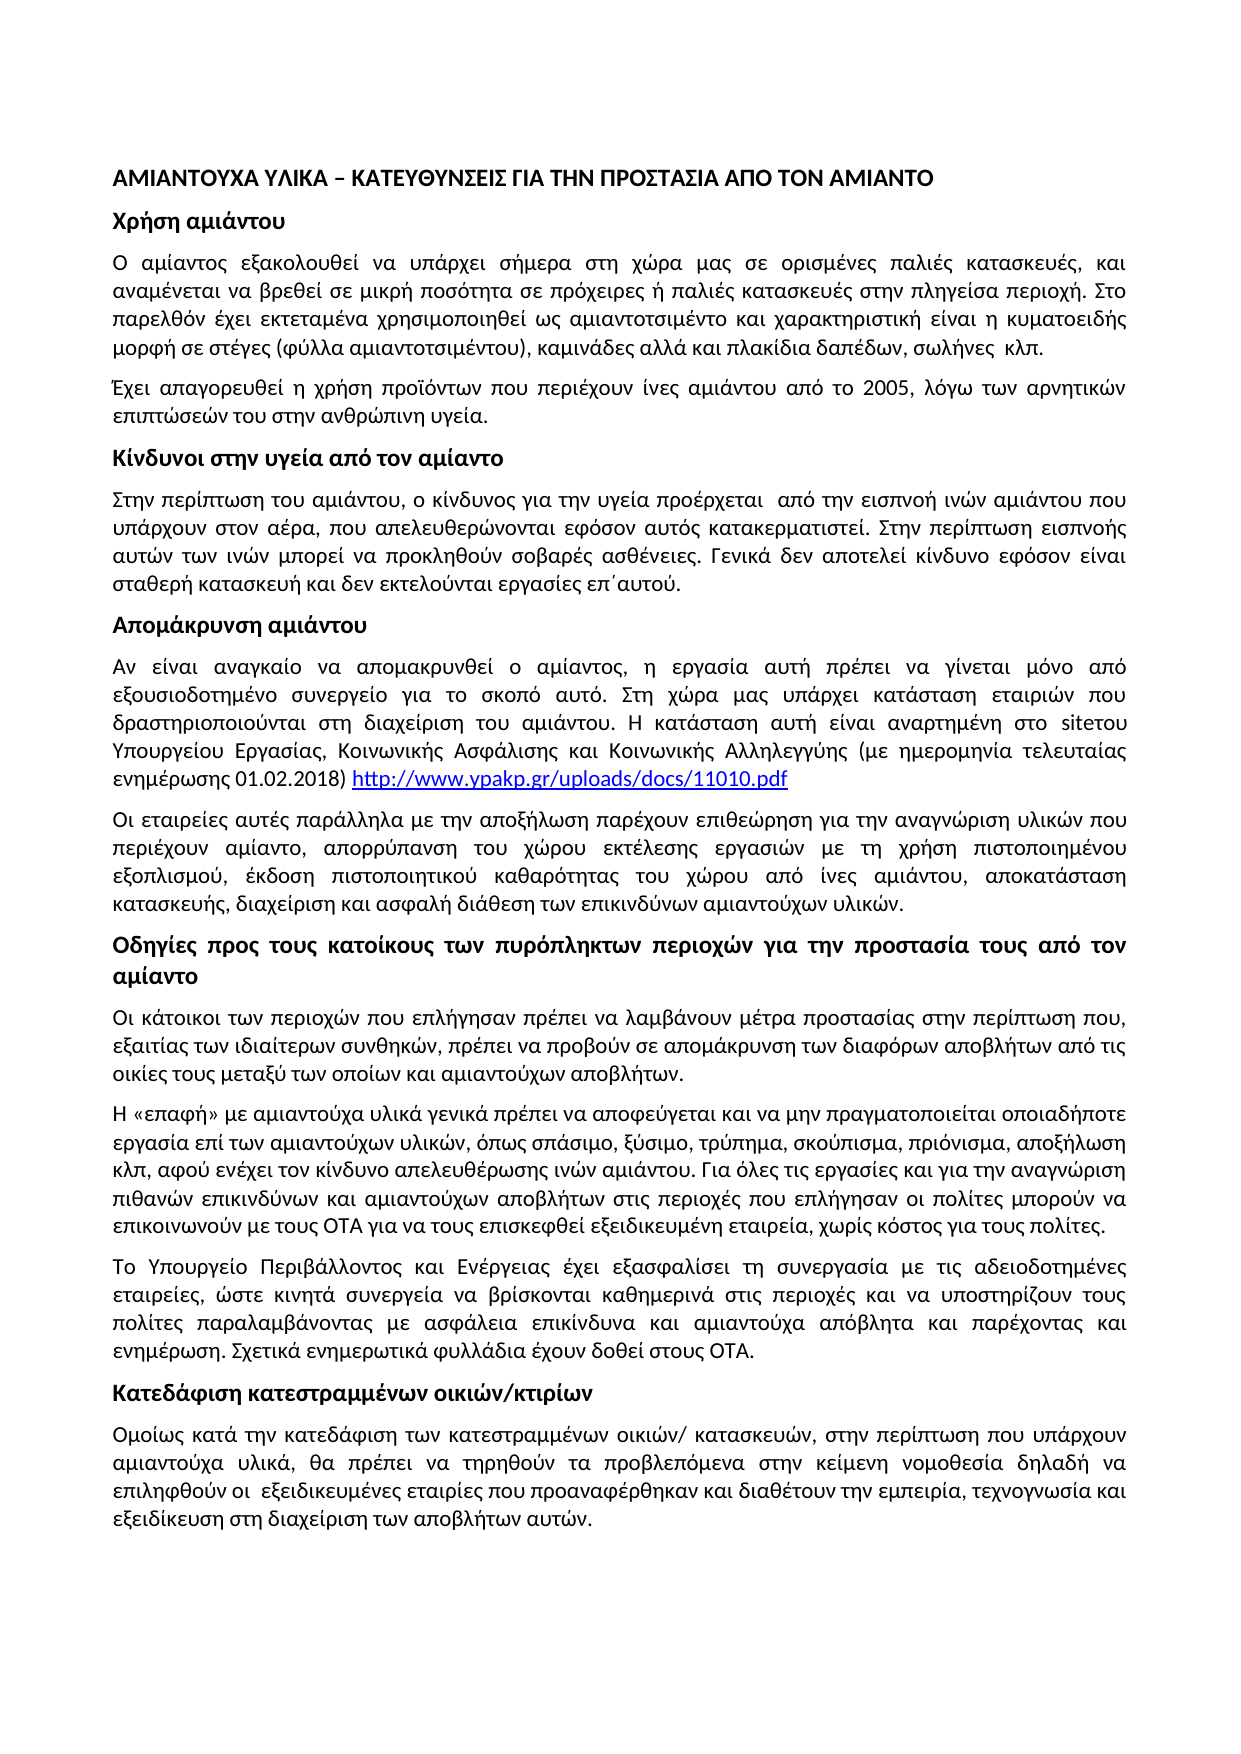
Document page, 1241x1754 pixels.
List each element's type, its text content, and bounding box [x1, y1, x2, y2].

text ΑΜΙΑΝΤΟΥΧΑ ΥΛΙΚΑ – ΚΑΤΕΥΘΥΝΣΕΙΣ ΓΙΑ ΤΗΝ ΠΡΟΣΤΑΣΙΑ ΑΠΟ ΤΟΝ ΑΜΙΑΝΤΟ [112, 162, 1128, 193]
text Κίνδυνοι στην υγεία από τον αμίαντο [112, 442, 1128, 472]
text Η «επαφή» με αμιαντούχα υλικά γενικά πρέπει να αποφεύγεται και να μην πραγματοποιείται οποιαδήποτε εργασία επί των αμιαντούχων υλικών, όπως σπάσιμο, ξύσιμο, τρύπημα, σκούπισμα, πριόνισμα, αποξήλωση κλπ, αφού ενέχει τον κίνδυνο απελευθέρωσης ινών αμιάντου. Για όλες τις εργασίες και για την αναγνώριση πιθανών επικινδύνων και αμιαντούχων αποβλήτων στις περιοχές που επλήγησαν οι πολίτες μπορούν να επικοινωνούν με τους ΟΤΑ για να τους επισκεφθεί εξειδικευμένη εταιρεία, χωρίς κόστος για τους πολίτες. [112, 1099, 1128, 1240]
text Ο αμίαντος εξακολουθεί να υπάρχει σήμερα στη χώρα μας σε ορισμένες παλιές κατασκευές, και αναμένεται να βρεθεί σε μικρή ποσότητα σε πρόχειρες ή παλιές κατασκευές στην πληγείσα περιοχή. Στο παρελθόν έχει εκτεταμένα χρησιμοποιηθεί ως αμιαντοτσιμέντο και χαρακτηριστική είναι η κυματοειδής μορφή σε στέγες (φύλλα αμιαντοτσιμέντου), καμινάδες αλλά και πλακίδια δαπέδων, σωλήνες κλπ. [112, 248, 1128, 361]
text Οι εταιρείες αυτές παράλληλα με την αποξήλωση παρέχουν επιθεώρηση για την αναγνώριση υλικών που περιέχουν αμίαντο, απορρύπανση του χώρου εκτέλεσης εργασιών με τη χρήση πιστοποιημένου εξοπλισμού, έκδοση πιστοποιητικού καθαρότητας του χώρου από ίνες αμιάντου, αποκατάσταση κατασκευής, διαχείριση και ασφαλή διάθεση των επικινδύνων αμιαντούχων υλικών. [112, 805, 1128, 917]
text Έχει απαγορευθεί η χρήση προϊόντων που περιέχουν ίνες αμιάντου από το 2005, λόγω των αρνητικών επιπτώσεών του στην ανθρώπινη υγεία. [112, 373, 1128, 429]
text Ομοίως κατά την κατεδάφιση των κατεστραμμένων οικιών/ κατασκευών, στην περίπτωση που υπάρχουν αμιαντούχα υλικά, θα πρέπει να τηρηθούν τα προβλεπόμενα στην κείμενη νομοθεσία δηλαδή να επιληφθούν οι εξειδικευμένες εταιρίες που προαναφέρθηκαν και διαθέτουν την εμπειρία, τεχνογνωσία και εξειδίκευση στη διαχείριση των αποβλήτων αυτών. [112, 1420, 1128, 1532]
text Κατεδάφιση κατεστραμμένων οικιών/κτιρίων [112, 1377, 1128, 1407]
text Οι κάτοικοι των περιοχών που επλήγησαν πρέπει να λαμβάνουν μέτρα προστασίας στην περίπτωση που, εξαιτίας των ιδιαίτερων συνθηκών, πρέπει να προβούν σε απομάκρυνση των διαφόρων αποβλήτων από τις οικίες τους μεταξύ των οποίων και αμιαντούχων αποβλήτων. [112, 1003, 1128, 1087]
text Χρήση αμιάντου [112, 206, 1128, 236]
text Οδηγίες προς τους κατοίκους των πυρόπληκτων περιοχών για την προστασία τους από τον αμίαντο [112, 929, 1128, 991]
text Το Υπουργείο Περιβάλλοντος και Ενέργειας έχει εξασφαλίσει τη συνεργασία με τις αδειοδοτημένες εταιρείες, ώστε κινητά συνεργεία να βρίσκονται καθημερινά στις περιοχές και να υποστηρίζουν τους πολίτες παραλαμβάνοντας με ασφάλεια επικίνδυνα και αμιαντούχα απόβλητα και παρέχοντας και ενημέρωση. Σχετικά ενημερωτικά φυλλάδια έχουν δοθεί στους ΟΤΑ. [112, 1252, 1128, 1364]
text Στην περίπτωση του αμιάντου, ο κίνδυνος για την υγεία προέρχεται από την εισπνοή ινών αμιάντου που υπάρχουν στον αέρα, που απελευθερώνονται εφόσον αυτός κατακερματιστεί. Στην περίπτωση εισπνοής αυτών των ινών μπορεί να προκληθούν σοβαρές ασθένειες. Γενικά δεν αποτελεί κίνδυνο εφόσον είναι σταθερή κατασκευή και δεν εκτελούνται εργασίες επ΄αυτού. [112, 485, 1128, 597]
text Αν είναι αναγκαίο να απομακρυνθεί ο αμίαντος, η εργασία αυτή πρέπει να γίνεται μόνο από εξουσιοδοτημένο συνεργείο για το σκοπό αυτό. Στη χώρα μας υπάρχει κατάσταση εταιριών που δραστηριοποιούνται στη διαχείριση του αμιάντου. Η κατάσταση αυτή είναι αναρτημένη στο siteτου Υπουργείου Εργασίας, Κοινωνικής Ασφάλισης και Κοινωνικής Αλληλεγγύης (με ημερομηνία τελευταίας ενημέρωσης 01.02.2018) http://www.ypakp.gr/uploads/docs/11010.pdf [112, 652, 1128, 792]
text Απομάκρυνση αμιάντου [112, 609, 1128, 640]
